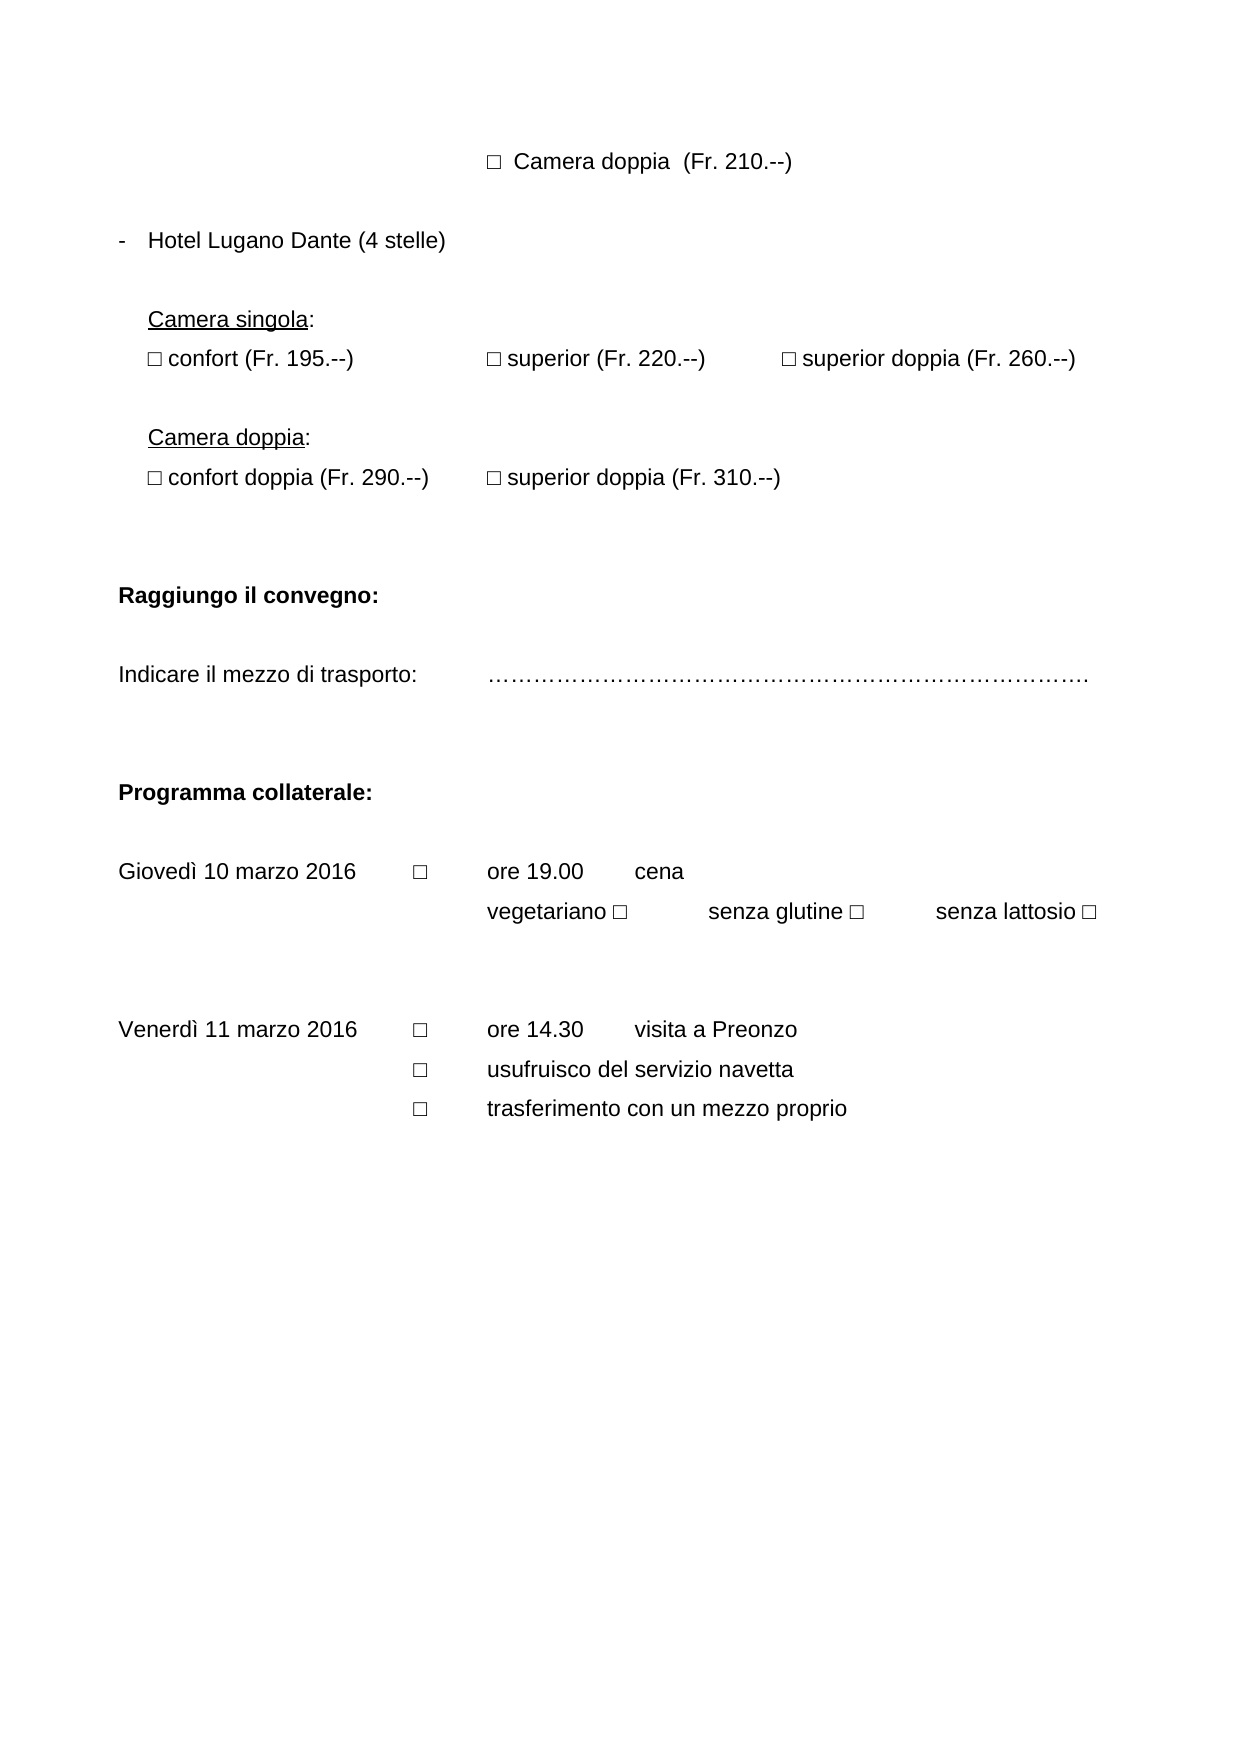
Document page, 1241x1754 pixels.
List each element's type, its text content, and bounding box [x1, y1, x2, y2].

text □ confort doppia (Fr. 290.--) □ superior doppia (Fr. 310.--) [148, 463, 1152, 490]
text Venerdì 11 marzo 2016 □ ore 14.30 visita a Preonzo [118, 1016, 1152, 1042]
text □ usufruisco del servizio navetta [118, 1056, 1152, 1082]
text vegetariano □ senza glutine □ senza lattosio □ [118, 898, 1152, 924]
text Giovedì 10 marzo 2016 □ ore 19.00 cena [118, 858, 1152, 884]
text Camera doppia: [118, 424, 1152, 450]
list Camera singola: [148, 306, 1152, 332]
text □ trasferimento con un mezzo proprio [118, 1095, 1152, 1121]
text Raggiungo il convegno: [118, 582, 1152, 608]
list Hotel Lugano Dante (4 stelle) [118, 227, 1152, 253]
text □ Camera doppia (Fr. 210.--) [118, 148, 1152, 174]
list □ confort (Fr. 195.--) □ superior (Fr. 220.--) □ superior doppia (Fr. 260.--) [148, 345, 1152, 371]
text Programma collaterale: [118, 779, 1152, 806]
text Indicare il mezzo di trasporto: ……………………………………………………………………. [118, 661, 1152, 687]
